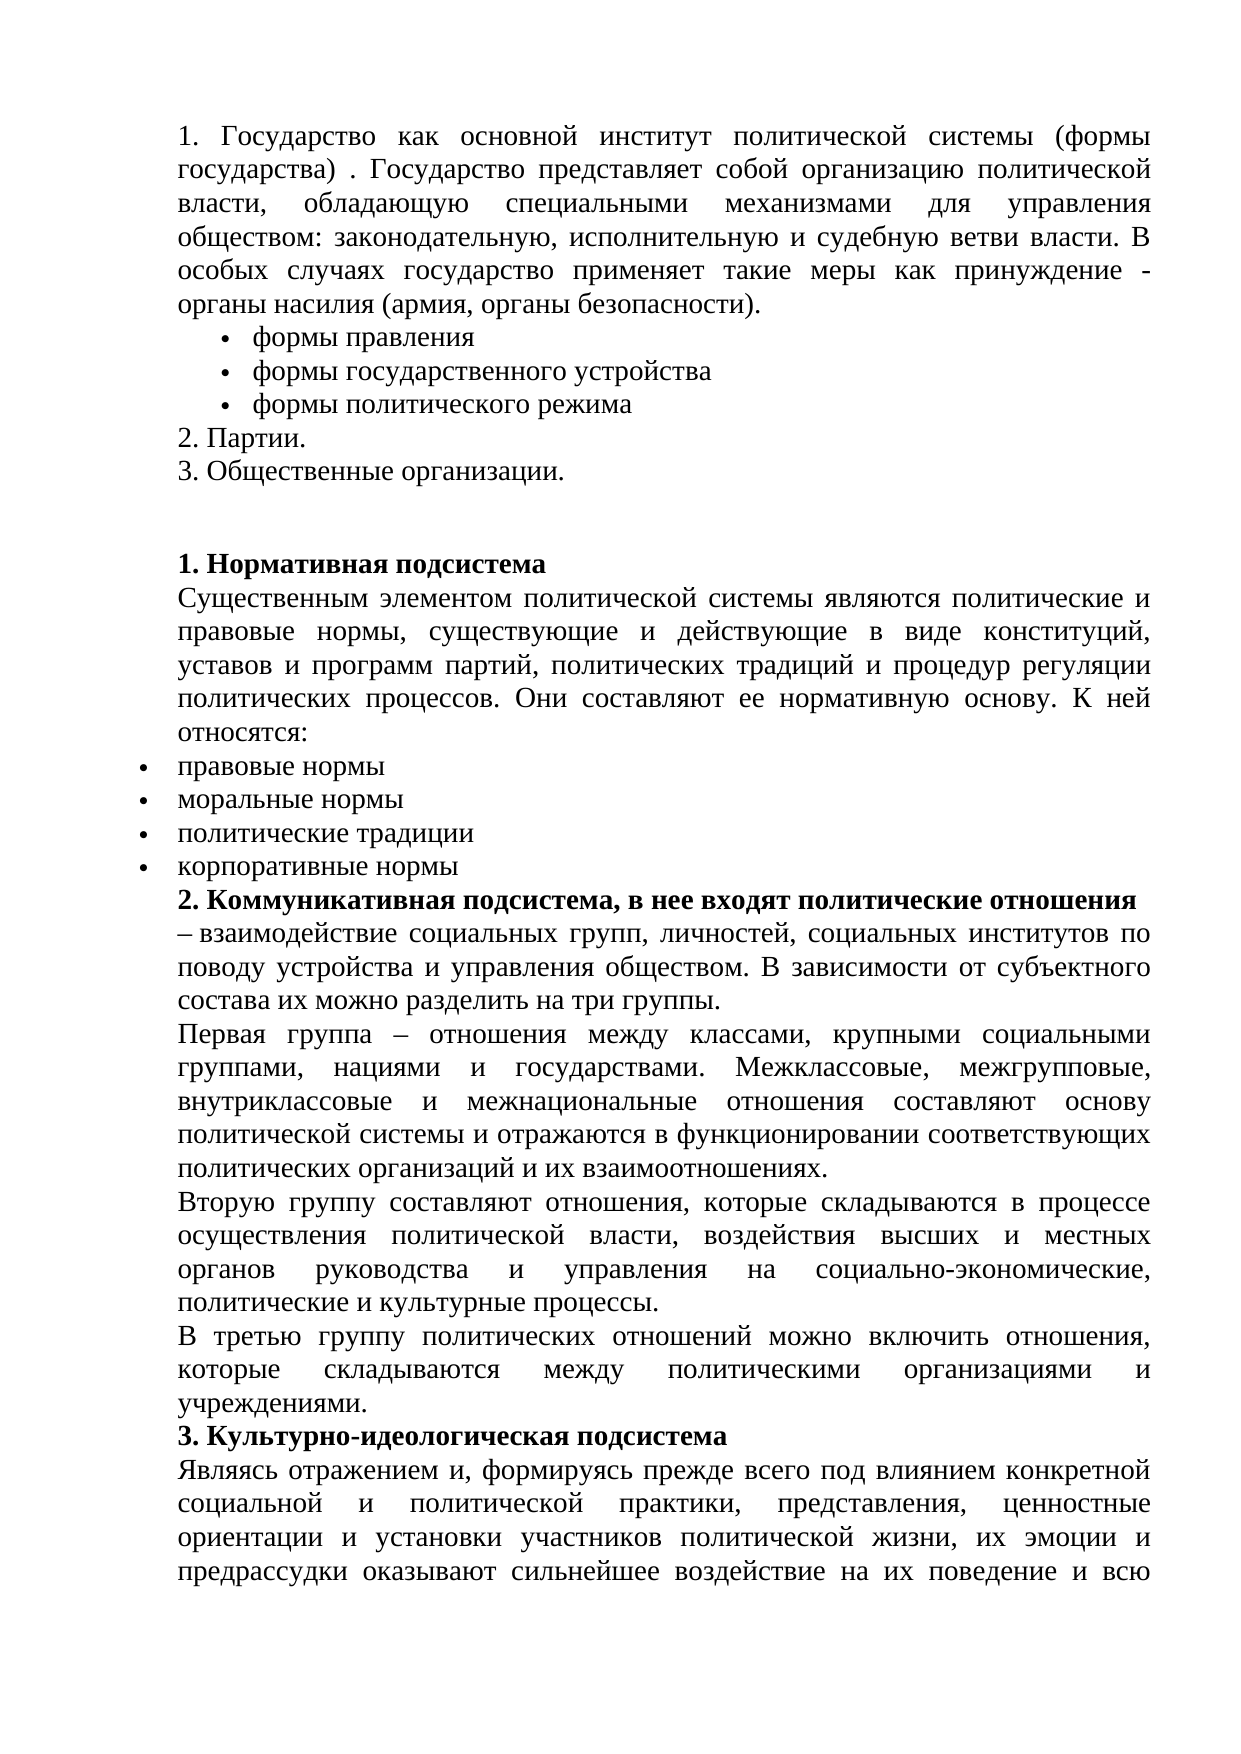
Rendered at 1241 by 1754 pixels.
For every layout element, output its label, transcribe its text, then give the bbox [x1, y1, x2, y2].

text Существенным элементом политической системы являются политические и правовые нормы, существующие и действующие в виде конституций, уставов и программ партий, политических традиций и процедур регуляции политических процессов. Они составляют ее нормативную основу. К ней относятся: [177, 580, 1152, 748]
text Первая группа – отношения между классами, крупными социальными группами, нациями и государствами. Межклассовые, межгрупповые, внутриклассовые и межнациональные отношения составляют основу политической системы и отражаются в функционировании соответствующих политических организаций и их взаимоотношениях. [177, 1016, 1152, 1184]
text 2. Партии. [177, 420, 1152, 453]
list моральные нормы [140, 781, 1152, 815]
text Вторую группу составляют отношения, которые складываются в процессе осуществления политической власти, воздействия высших и местных органов руководства и управления на социально-экономические, политические и культурные процессы. [177, 1184, 1152, 1318]
text 2. Коммуникативная подсистема, в нее входят политические отношения [177, 882, 1152, 915]
text 3. Культурно-идеологическая подсистема [177, 1418, 1152, 1452]
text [177, 1452, 1152, 1586]
list политические традиции [140, 815, 1152, 848]
list формы политического режима [177, 386, 1152, 420]
text В третью группу политических отношений можно включить отношения, которые складываются между политическими организациями и учреждениями. [177, 1318, 1152, 1418]
text 1. Нормативная подсистема [177, 546, 1152, 580]
list корпоративные нормы [140, 848, 1152, 882]
list правовые нормы [140, 748, 1152, 781]
list формы государственного устройства [177, 353, 1152, 386]
text – взаимодействие социальных групп, личностей, социальных институтов по поводу устройства и управления обществом. В зависимости от субъектного состава их можно разделить на три группы. [177, 915, 1152, 1016]
text 3. Общественные организации. [177, 453, 1152, 487]
list формы правления [177, 319, 1152, 353]
text 1. Государство как основной институт политической системы (формы государства) . Государство представляет собой организацию политической власти, обладающую специальными механизмами для управления обществом: законодательную, исполнительную и судебную ветви власти. В особых случаях государство применяет такие меры как принуждение - органы насилия (армия, органы безопасности). [177, 118, 1152, 319]
